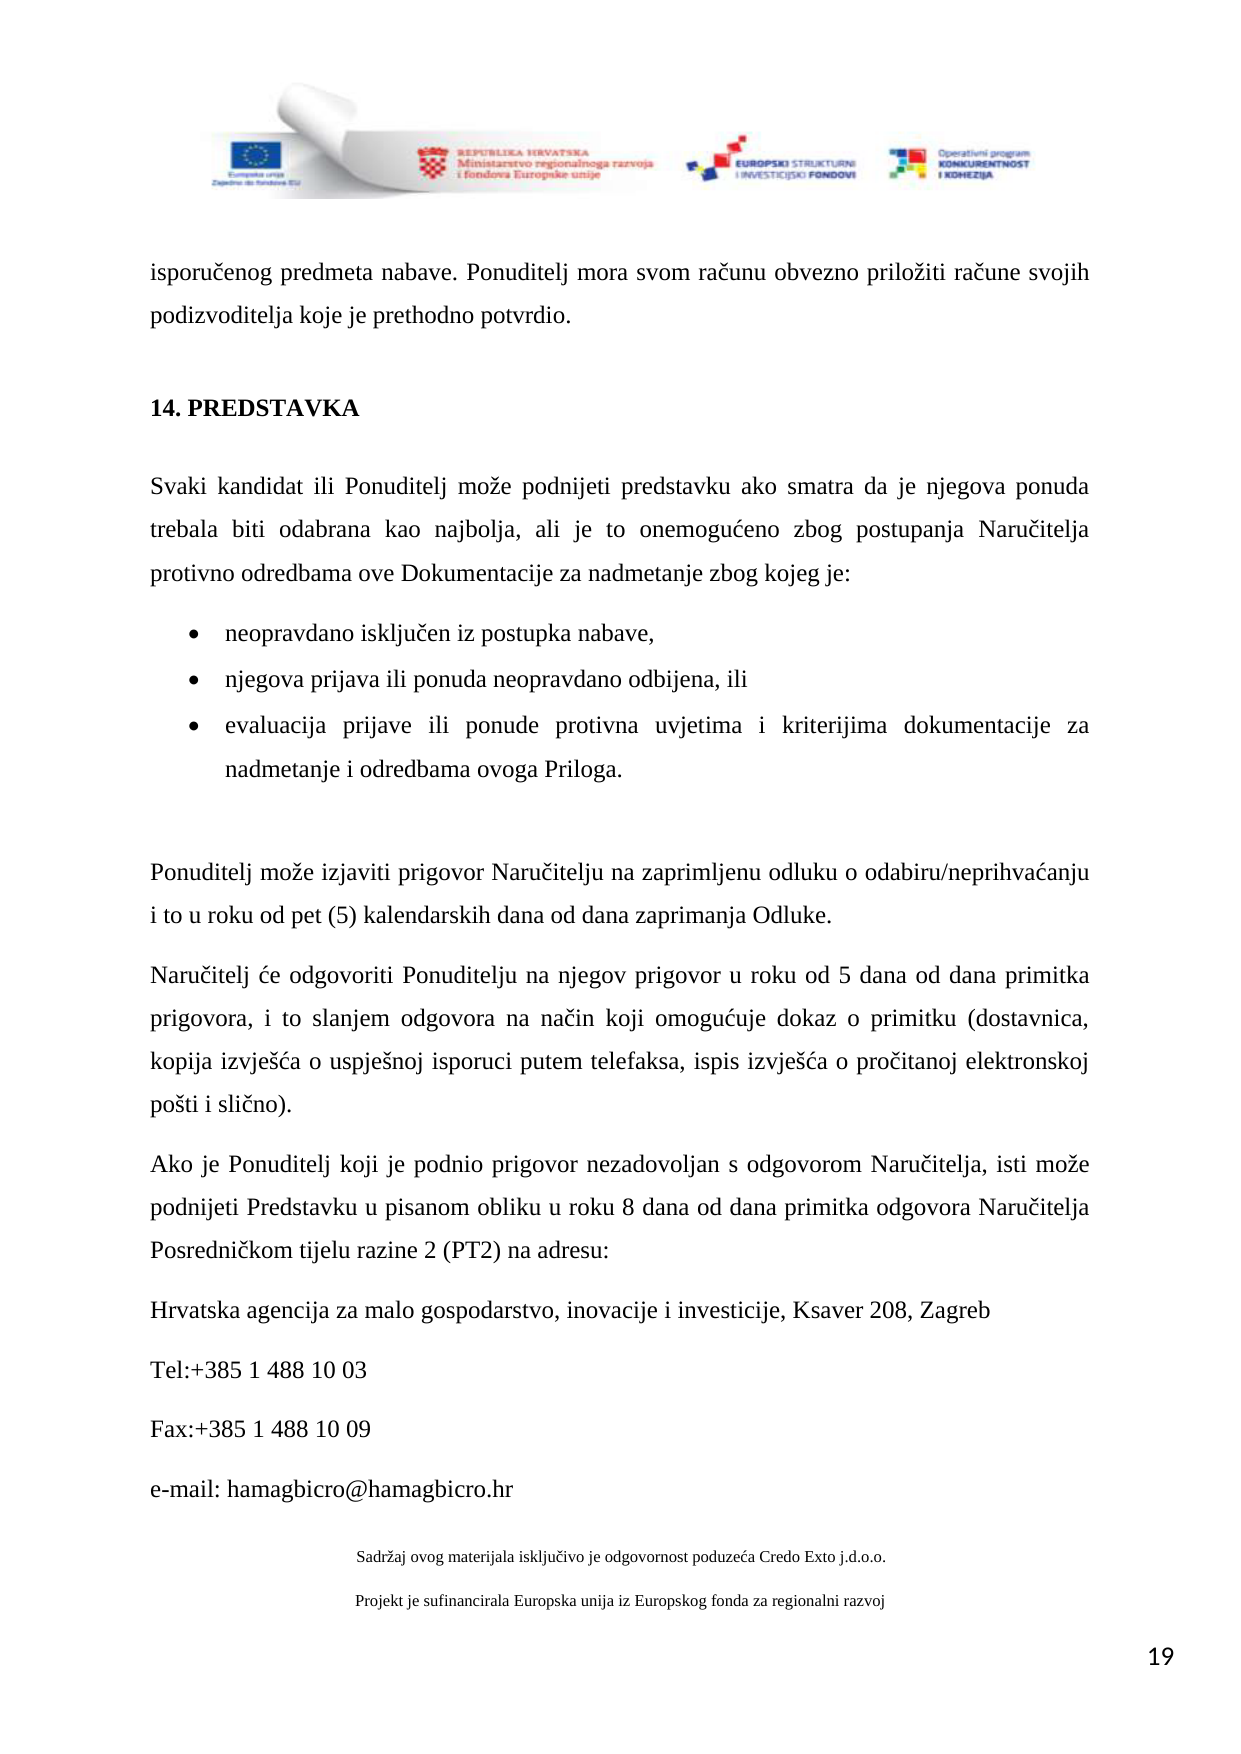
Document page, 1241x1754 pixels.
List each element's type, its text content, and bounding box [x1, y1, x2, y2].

list njegova prijava ili ponuda neopravdano odbijena, ili [187, 663, 1090, 694]
list neopravdano isključen iz postupka nabave, [187, 617, 1090, 648]
text Ako je Ponuditelj koji je podnio prigovor nezadovoljan s odgovorom Naručitelja, isti može podnijeti Predstavku u pisanom obliku u roku 8 dana od dana primitka odgovora Naručitelja Posredničkom tijelu razine 2 (PT2) na adresu: [150, 1149, 1090, 1264]
subtitle 14. PREDSTAVKA [150, 393, 1090, 422]
text e-mail: hamagbicro@hamagbicro.hr [150, 1474, 1090, 1503]
text Naručitelj će odgovoriti Ponuditelju na njegov prigovor u roku od 5 dana od dana primitka prigovora, i to slanjem odgovora na način koji omogućuje dokaz o primitku (dostavnica, kopija izvješća o uspješnoj isporuci putem telefaksa, ispis izvješća o pročitanoj elektronskoj pošti i slično). [150, 960, 1090, 1118]
text Fax:+385 1 488 10 09 [150, 1414, 1090, 1443]
text Hrvatska agencija za malo gospodarstvo, inovacije i investicije, Ksaver 208, Zagreb [150, 1295, 1090, 1324]
text Ponuditelj može izjaviti prigovor Naručitelju na zaprimljenu odluku o odabiru/neprihvaćanju i to u roku od pet (5) kalendarskih dana od dana zaprimanja Odluke. [150, 857, 1090, 929]
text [150, 257, 1090, 329]
list evaluacija prijave ili ponude protivna uvjetima i kriterijima dokumentacije za nadmetanje i odredbama ovoga Priloga. [187, 709, 1090, 783]
text Svaki kandidat ili Ponuditelj može podnijeti predstavku ako smatra da je njegova ponuda trebala biti odabrana kao najbolja, ali je to onemogućeno zbog postupanja Naručitelja protivno odredbama ove Dokumentacije za nadmetanje zbog kojeg je: [150, 471, 1090, 586]
text Tel:+385 1 488 10 03 [150, 1355, 1090, 1383]
